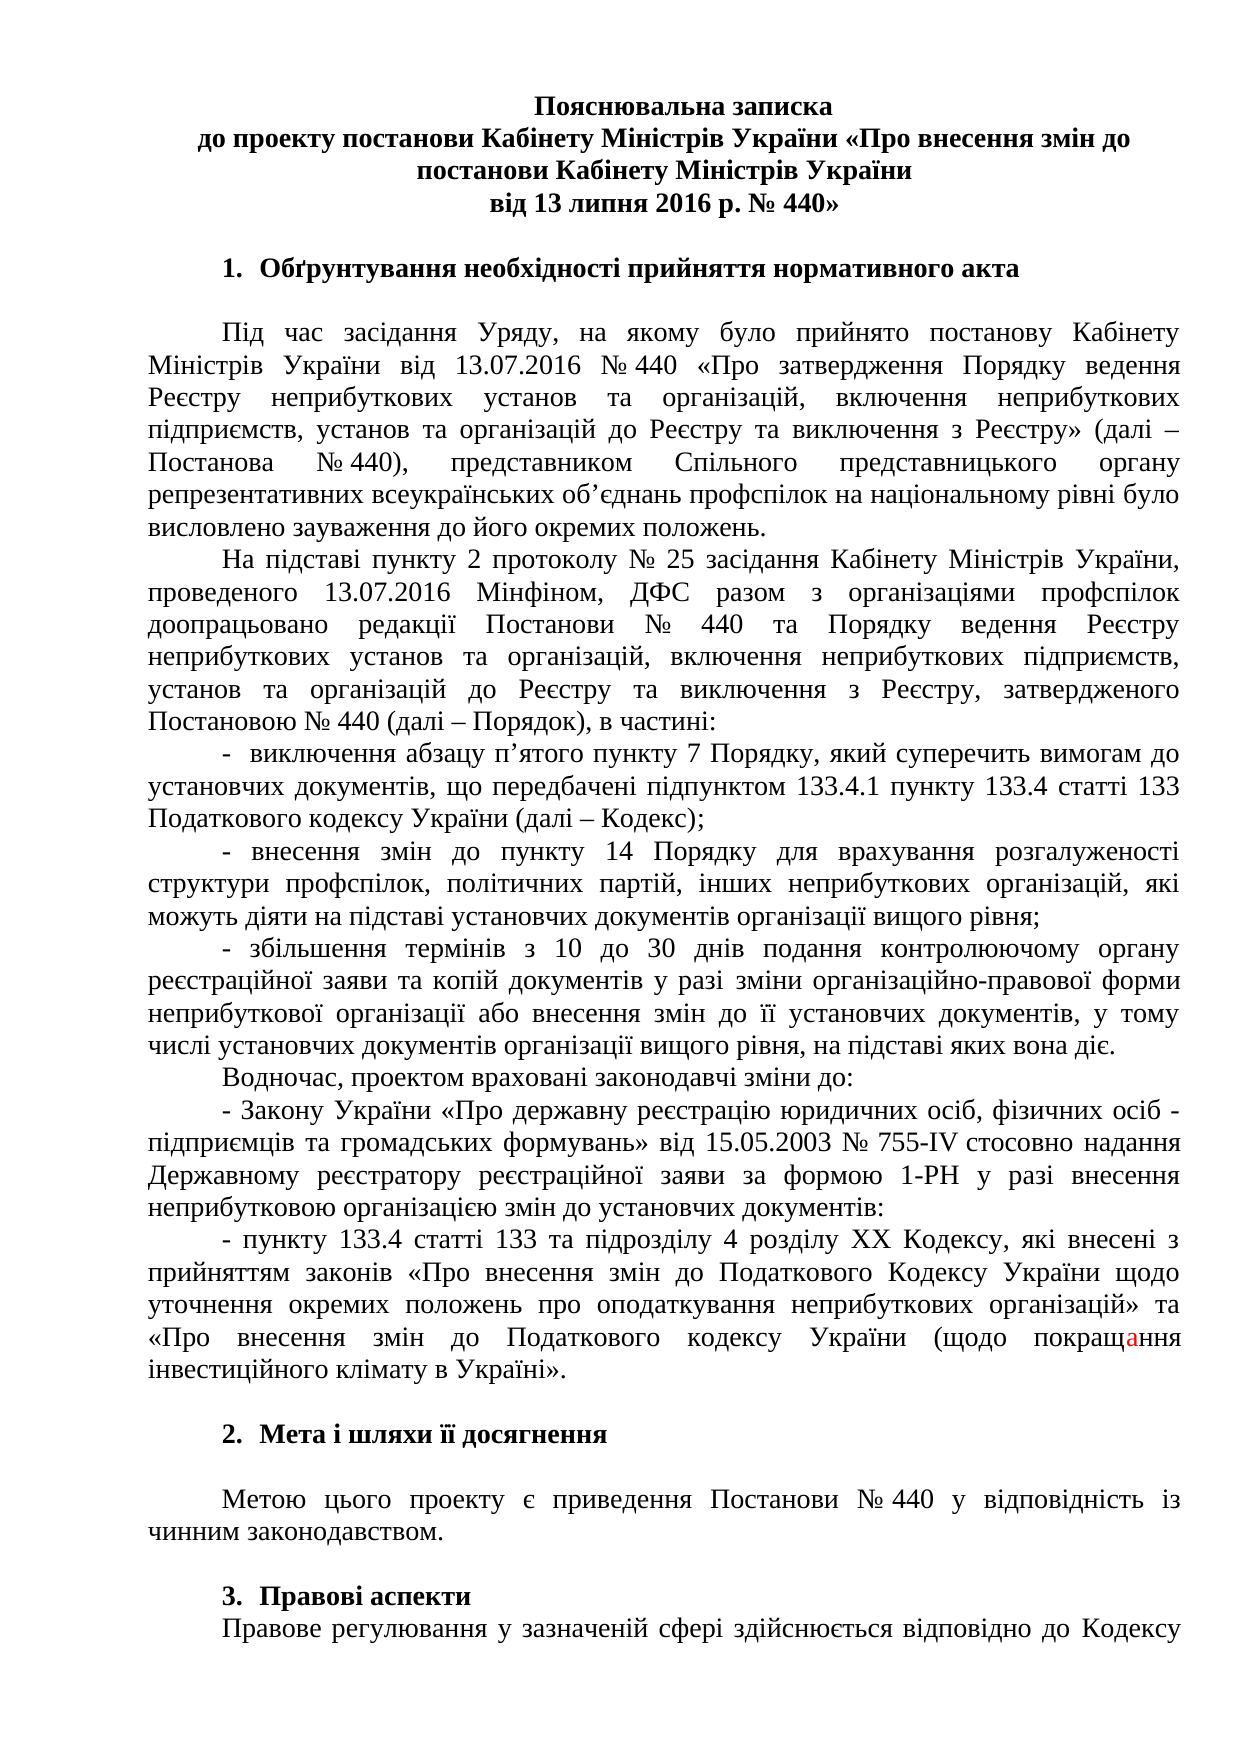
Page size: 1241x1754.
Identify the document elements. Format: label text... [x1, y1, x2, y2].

text Водночас, проектом враховані законодавчі зміни до: [148, 1061, 1181, 1093]
list Обґрунтування необхідності прийняття нормативного акта [222, 251, 1201, 283]
text - виключення абзацу п’ятого пункту 7 Порядку, який суперечить вимогам до установчих документів, що передбачені підпунктом 133.4.1 пункту 133.4 статті 133 Податкового кодексу України (далі – Кодекс); [148, 737, 1181, 834]
text - збільшення термінів з 10 до 30 днів подання контролюючому органу реєстраційної заяви та копій документів у разі зміни організаційно-правової форми неприбуткової організації або внесення змін до її установчих документів, у тому числі установчих документів організації вищого рівня, на підставі яких вона діє. [148, 931, 1181, 1061]
text - пункту 133.4 статті 133 та підрозділу 4 розділу ХХ Кодексу, які внесені з прийняттям законів «Про внесення змін до Податкового Кодексу України щодо уточнення окремих положень про оподаткування неприбуткових організацій» та «Про внесення змін до Податкового кодексу України (щодо покращання інвестиційного клімату в Україні». [148, 1222, 1181, 1384]
list Правові аспекти [222, 1579, 1181, 1611]
text Під час засідання Уряду, на якому було прийнято постанову Кабінету Міністрів України від 13.07.2016 № 440 «Про затвердження Порядку ведення Реєстру неприбуткових установ та організацій, включення неприбуткових підприємств, установ та організацій до Реєстру та виключення з Реєстру» (далі – Постанова № 440), представником Спільного представницького органу репрезентативних всеукраїнських об’єднань профспілок на національному рівні було висловлено зауваження до його окремих положень. [148, 315, 1181, 542]
text На підставі пункту 2 протоколу № 25 засідання Кабінету Міністрів України, проведеного 13.07.2016 Мінфіном, ДФС разом з організаціями профспілок доопрацьовано редакції Постанови № 440 та Порядку ведення Реєстру неприбуткових установ та організацій, включення неприбуткових підприємств, установ та організацій до Реєстру та виключення з Реєстру, затвердженого Постановою № 440 (далі – Порядок), в частині: [148, 542, 1181, 737]
text від 13 липня 2016 р. № 440» [148, 186, 1181, 218]
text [148, 1611, 1181, 1644]
text Метою цього проекту є приведення Постанови № 440 у відповідність із чинним законодавством. [148, 1482, 1181, 1546]
text до проекту постанови Кабінету Міністрів України «Про внесення змін до постанови Кабінету Міністрів України [148, 121, 1181, 186]
text Пояснювальна записка [148, 89, 1219, 121]
text - Закону України «Про державну реєстрацію юридичних осіб, фізичних осіб - підприємців та громадських формувань» від 15.05.2003 № 755-IV стосовно надання Державному реєстратору реєстраційної заяви за формою 1-РН у разі внесення неприбутковою організацією змін до установчих документів: [148, 1093, 1181, 1222]
list Мета і шляхи її досягнення [222, 1417, 1181, 1449]
text - внесення змін до пункту 14 Порядку для врахування розгалуженості структури профспілок, політичних партій, інших неприбуткових організацій, які можуть діяти на підставі установчих документів організації вищого рівня; [148, 834, 1181, 931]
